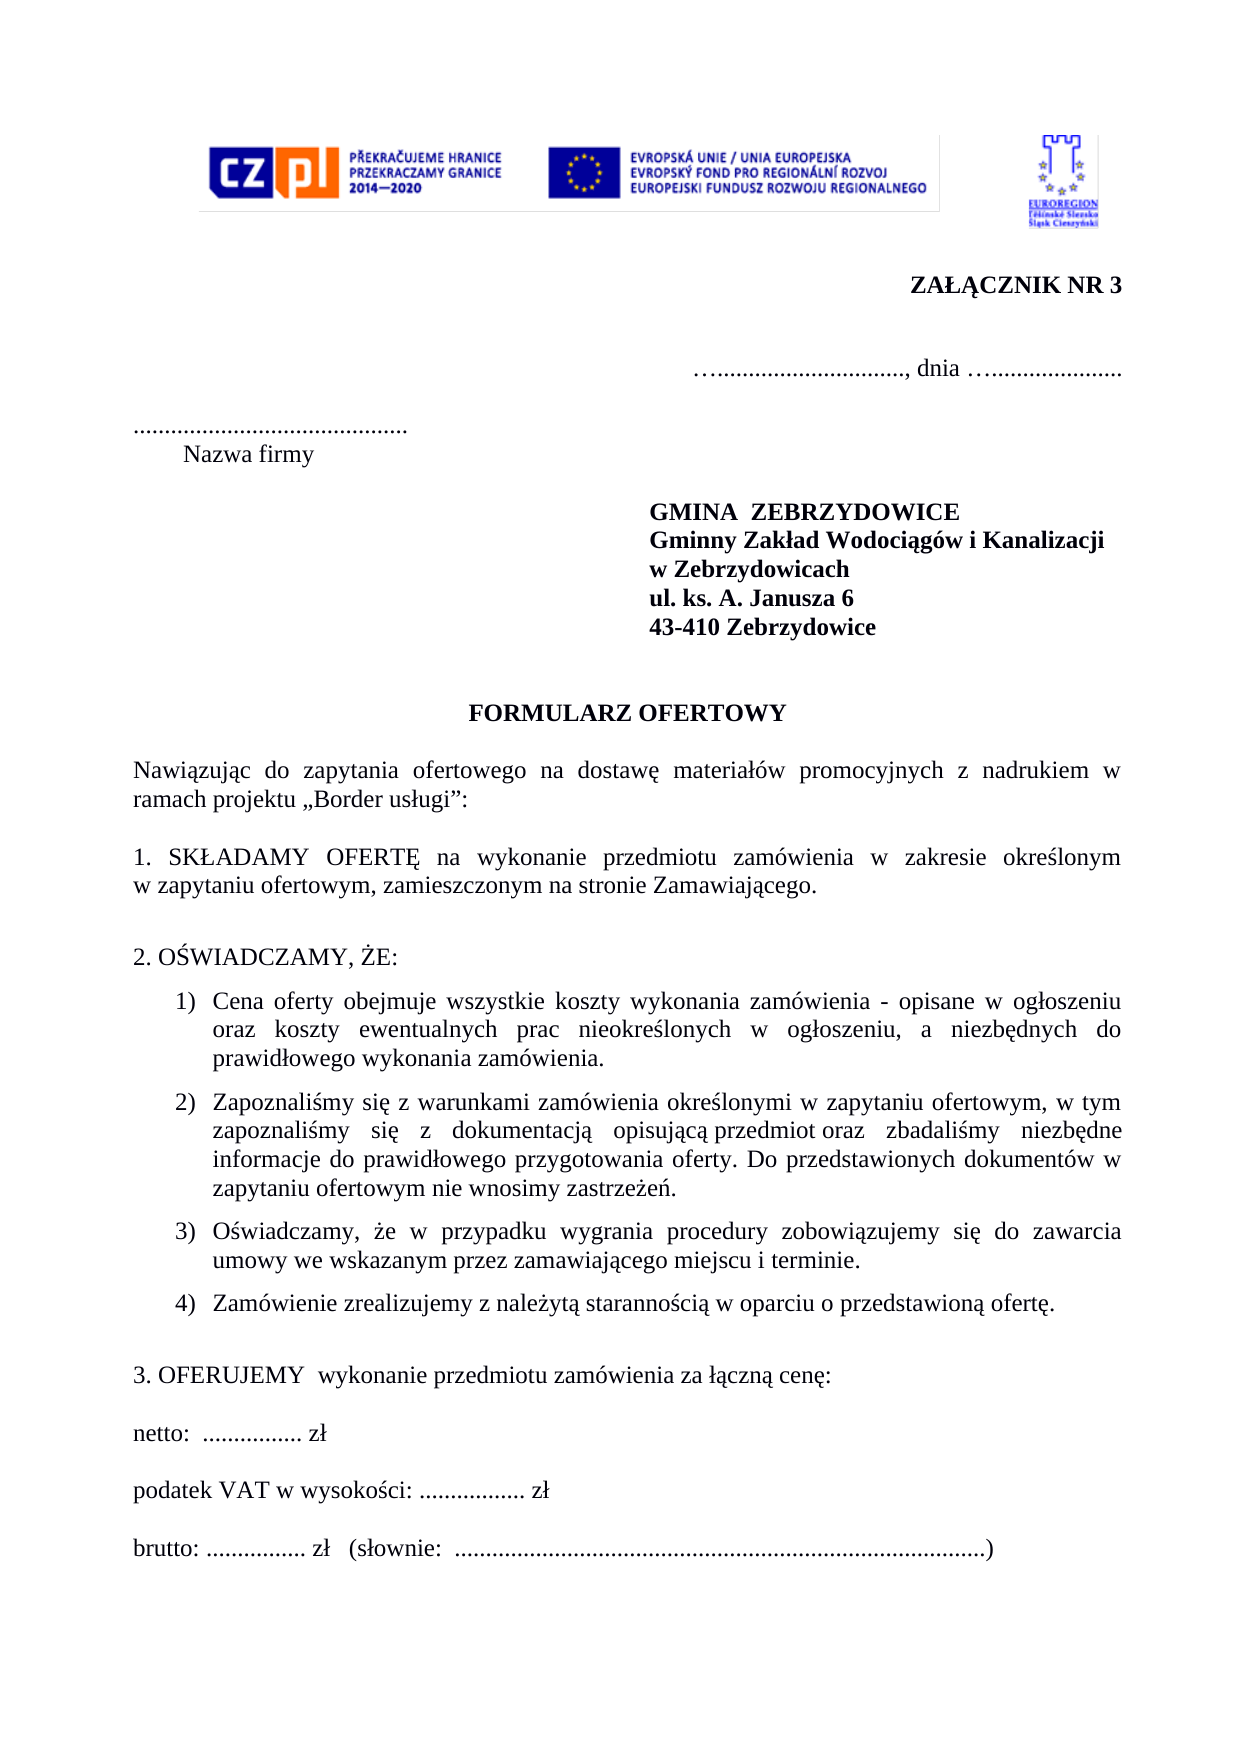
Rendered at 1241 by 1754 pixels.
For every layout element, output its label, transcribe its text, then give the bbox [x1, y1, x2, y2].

picture [198, 135, 941, 213]
text ZAŁĄCZNIK NR 3 [133, 270, 1122, 299]
text Nazwa firmy [133, 439, 1122, 468]
text 2. OŚWIADCZAMY, ŻE: [133, 942, 1122, 971]
text brutto: ................ zł (słownie: .....................................................................................) [133, 1533, 1122, 1562]
text FORMULARZ OFERTOWY [133, 698, 1122, 727]
text 3. OFERUJEMY wykonanie przedmiotu zamówienia za łączną cenę: [133, 1360, 1122, 1389]
table_header [133, 106, 1003, 229]
list Cena oferty obejmuje wszystkie koszty wykonania zamówienia - opisane w ogłoszeniu oraz koszty ewentualnych prac nieokreślonych w ogłoszeniu, a niezbędnych do prawidłowego wykonania zamówienia. [175, 986, 1122, 1072]
table_header [1004, 106, 1121, 229]
text 1. SKŁADAMY OFERTĘ na wykonanie przedmiotu zamówienia w zakresie określonym w zapytaniu ofertowym, zamieszczonym na stronie Zamawiającego. [133, 842, 1122, 899]
text 43-410 Zebrzydowice [133, 612, 1122, 640]
list Zamówienie zrealizujemy z należytą starannością w oparciu o przedstawioną ofertę. [175, 1288, 1122, 1317]
text Nawiązując do zapytania ofertowego na dostawę materiałów promocyjnych z nadrukiem w ramach projektu „Border usługi”: [133, 755, 1122, 813]
text netto: ................ zł [133, 1418, 1122, 1447]
picture [1028, 135, 1099, 230]
text ….............................., dnia …..................... [133, 353, 1122, 382]
text podatek VAT w wysokości: ................. zł [133, 1475, 1122, 1504]
list Zapoznaliśmy się z warunkami zamówienia określonymi w zapytaniu ofertowym, w tym zapoznaliśmy się z dokumentacją opisującą przedmiot oraz zbadaliśmy niezbędne informacje do prawidłowego przygotowania oferty. Do przedstawionych dokumentów w zapytaniu ofertowym nie wnosimy zastrzeżeń. [175, 1087, 1122, 1202]
text GMINA ZEBRZYDOWICE [133, 497, 1122, 525]
text w Zebrzydowicach [133, 554, 1122, 583]
text ul. ks. A. Janusza 6 [133, 583, 1122, 612]
text ............................................ [133, 410, 1122, 439]
text Gminny Zakład Wodociągów i Kanalizacji [133, 525, 1122, 554]
list Oświadczamy, że w przypadku wygrania procedury zobowiązujemy się do zawarcia umowy we wskazanym przez zamawiającego miejscu i terminie. [175, 1216, 1122, 1274]
